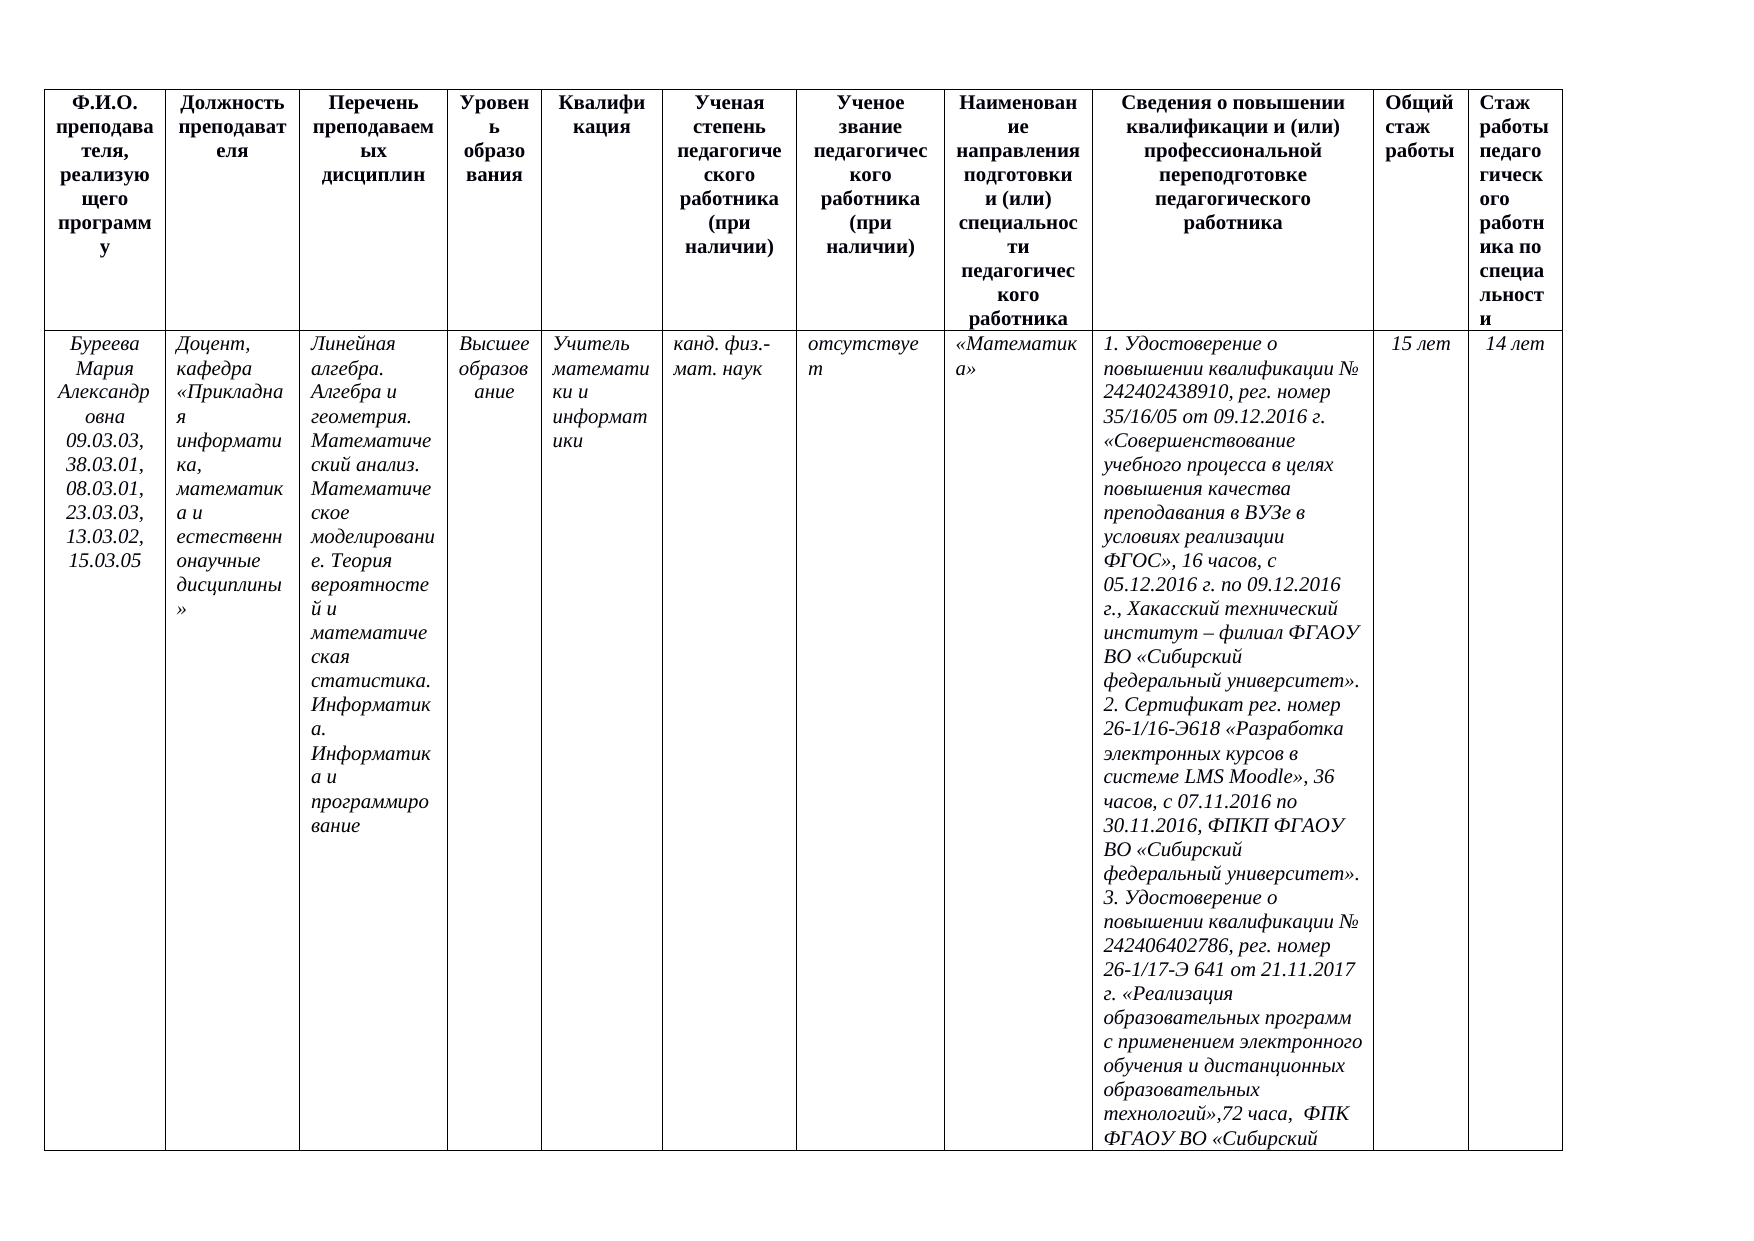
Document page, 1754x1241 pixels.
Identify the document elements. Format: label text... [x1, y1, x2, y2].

table_cell Буреева Мария Александровна 09.03.03, 38.03.01, 08.03.01, 23.03.03, 13.03.02, 15.03.05 [45, 331, 165, 1149]
table_header Должность преподавателя [166, 90, 299, 330]
table_cell канд. физ.-мат. наук [663, 331, 796, 1149]
table_header Наименование направления подготовки и (или) специальности педагогического работника [945, 90, 1092, 330]
table_cell 14 лет [1469, 331, 1562, 1149]
table_header Стаж работы педагогического работника по специальности [1469, 90, 1562, 330]
table_header Сведения о повышении квалификации и (или) профессиональной переподготовке педагогического работника [1093, 90, 1373, 330]
table_header Ф.И.О. преподавателя, реализующего программу [45, 90, 165, 330]
table_header Общий стаж работы [1374, 90, 1468, 330]
table_header Уровень образования [448, 90, 541, 330]
table_header Квалификация [542, 90, 662, 330]
table_cell отсутствует [797, 331, 944, 1149]
table_cell Высшее образование [448, 331, 541, 1149]
table_cell «Математика» [945, 331, 1092, 1149]
table_header Ученая степень педагогического работника (при наличии) [663, 90, 796, 330]
table_cell Учитель математики и информатики [542, 331, 662, 1149]
table_cell Доцент, кафедра «Прикладная информатика, математика и естественнонаучные дисциплины» [166, 331, 299, 1149]
table_header Перечень преподаваемых дисциплин [300, 90, 447, 330]
table_header Ученое звание педагогического работника (при наличии) [797, 90, 944, 330]
table_cell 15 лет [1374, 331, 1468, 1149]
